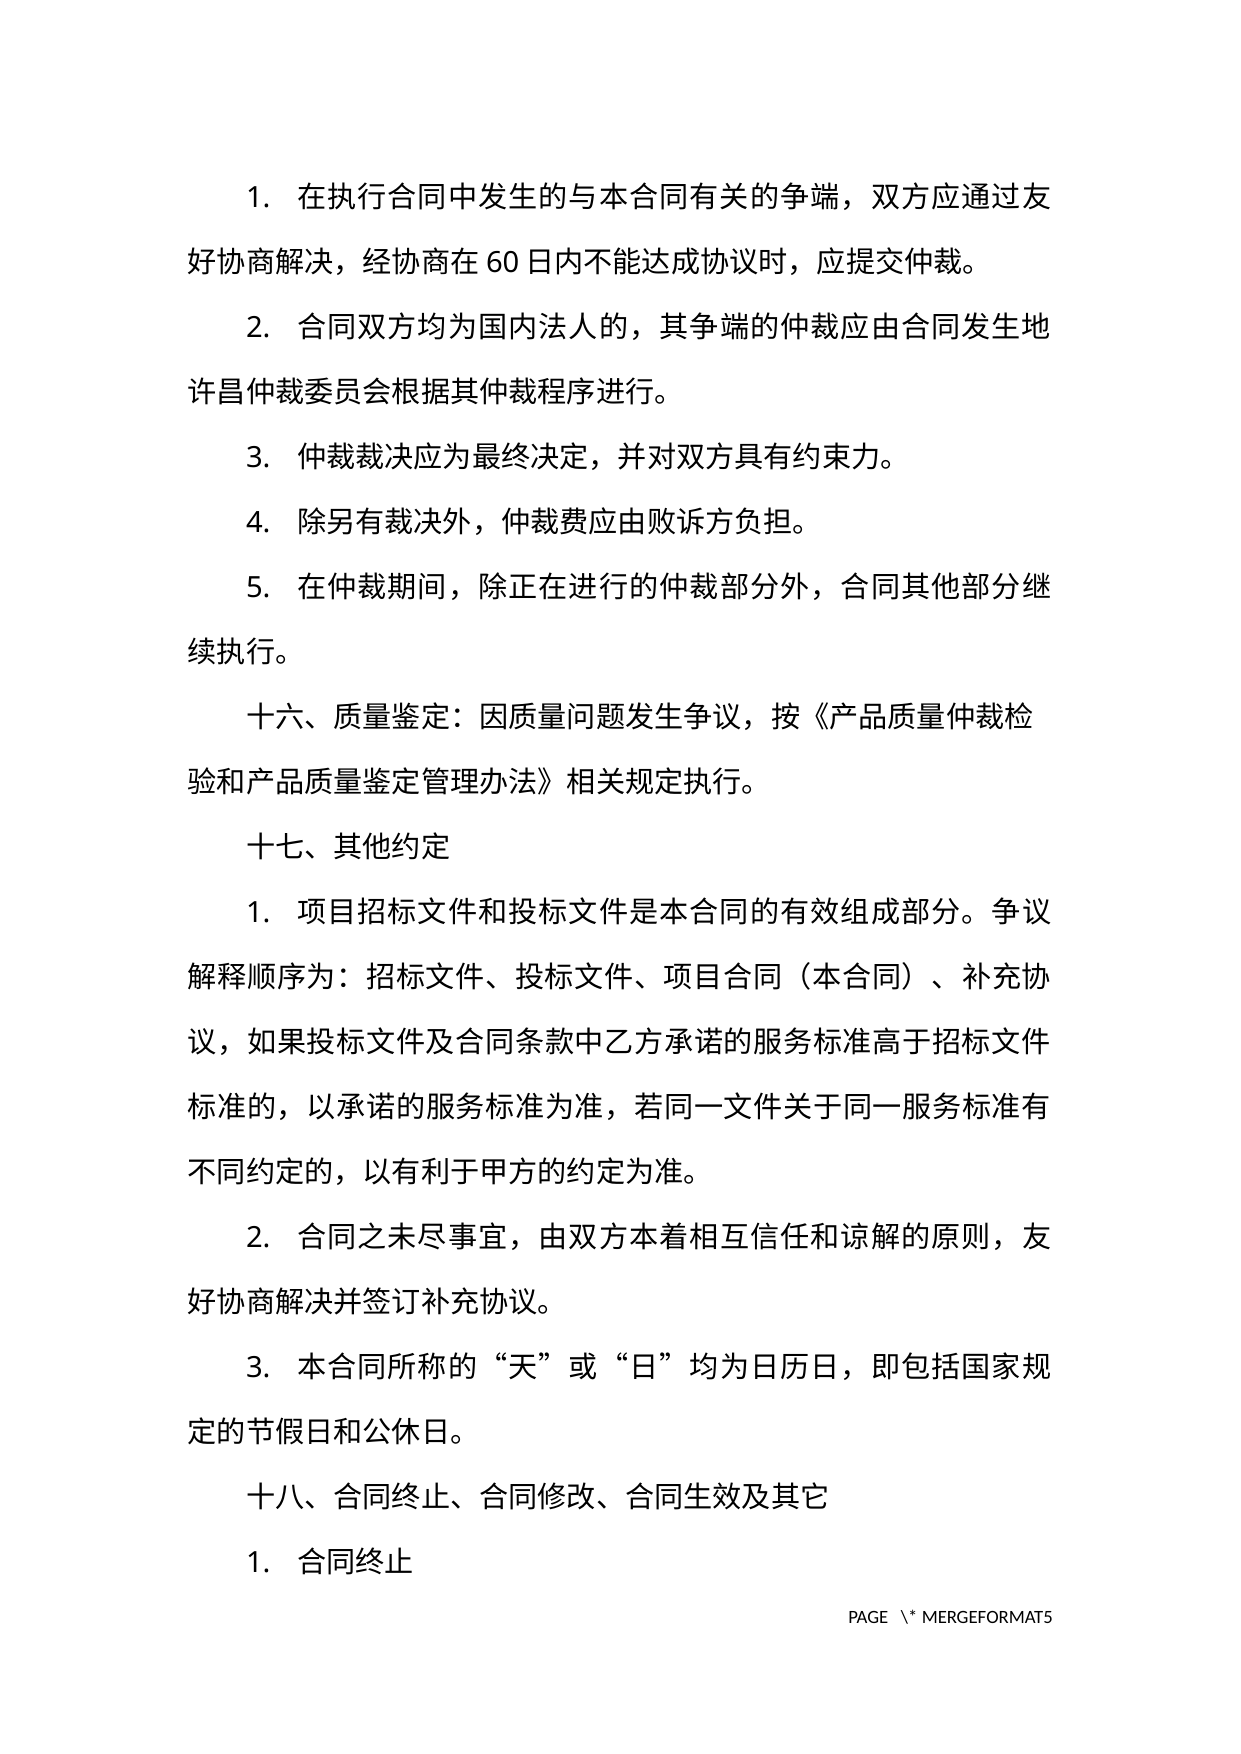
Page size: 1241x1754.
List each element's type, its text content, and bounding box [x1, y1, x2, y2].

list 其他约定 [187, 812, 1053, 877]
list 质量鉴定：因质量问题发生争议，按《产品质量仲裁检验和产品质量鉴定管理办法》相关规定执行。 [187, 682, 1053, 812]
list 在仲裁期间，除正在进行的仲裁部分外，合同其他部分继续执行。 [187, 552, 1053, 682]
list 合同双方均为国内法人的，其争端的仲裁应由合同发生地许昌仲裁委员会根据其仲裁程序进行。 [187, 292, 1053, 422]
list 合同之未尽事宜，由双方本着相互信任和谅解的原则，友好协商解决并签订补充协议。 [187, 1202, 1053, 1332]
list 仲裁裁决应为最终决定，并对双方具有约束力。 [187, 422, 1053, 487]
list 合同终止 [187, 1527, 1053, 1592]
list 合同终止、合同修改、合同生效及其它 [187, 1462, 1053, 1527]
list 本合同所称的“天”或“日”均为日历日，即包括国家规定的节假日和公休日。 [187, 1332, 1053, 1462]
list 除另有裁决外，仲裁费应由败诉方负担。 [187, 487, 1053, 552]
list 在执行合同中发生的与本合同有关的争端，双方应通过友好协商解决，经协商在 60日内不能达成协议时，应提交仲裁。 [187, 162, 1053, 292]
list 项目招标文件和投标文件是本合同的有效组成部分。争议解释顺序为：招标文件、投标文件、项目合同（本合同）、补充协议，如果投标文件及合同条款中乙方承诺的服务标准高于招标文件标准的，以承诺的服务标准为准，若同一文件关于同一服务标准有不同约定的，以有利于甲方的约定为准。 [187, 877, 1053, 1202]
